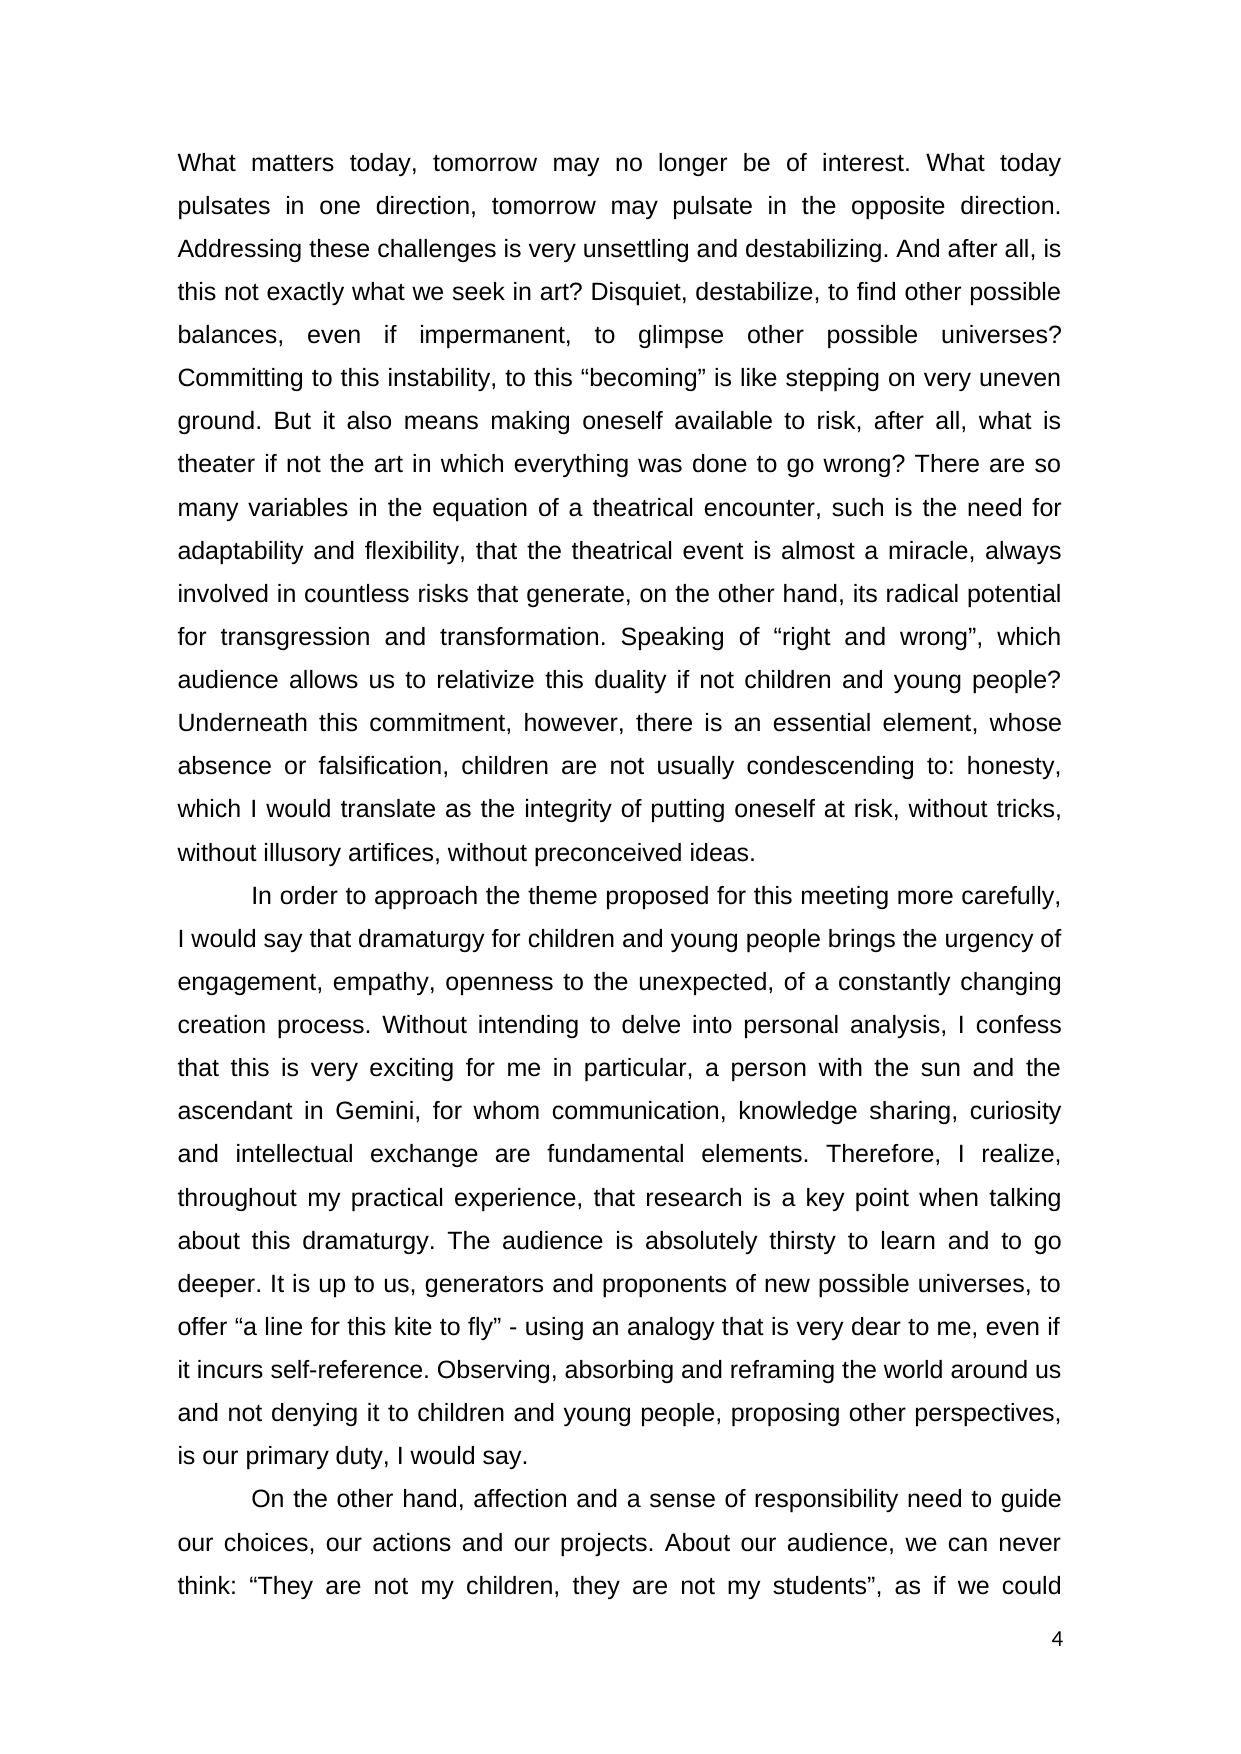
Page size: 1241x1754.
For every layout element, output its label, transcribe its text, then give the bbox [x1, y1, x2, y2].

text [177, 1484, 1063, 1599]
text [177, 148, 1063, 866]
text In order to approach the theme proposed for this meeting more carefully, I would say that dramaturgy for children and young people brings the urgency of engagement, empathy, openness to the unexpected, of a constantly changing creation process. Without intending to delve into personal analysis, I confess that this is very exciting for me in particular, a person with the sun and the ascendant in Gemini, for whom communication, knowledge sharing, curiosity and intellectual exchange are fundamental elements. Therefore, I realize, throughout my practical experience, that research is a key point when talking about this dramaturgy. The audience is absolutely thirsty to learn and to go deeper. It is up to us, generators and proponents of new possible universes, to offer “a line for this kite to fly” - using an analogy that is very dear to me, even if it incurs self-reference. Observing, absorbing and reframing the world around us and not denying it to children and young people, proposing other perspectives, is our primary duty, I would say. [177, 881, 1063, 1470]
